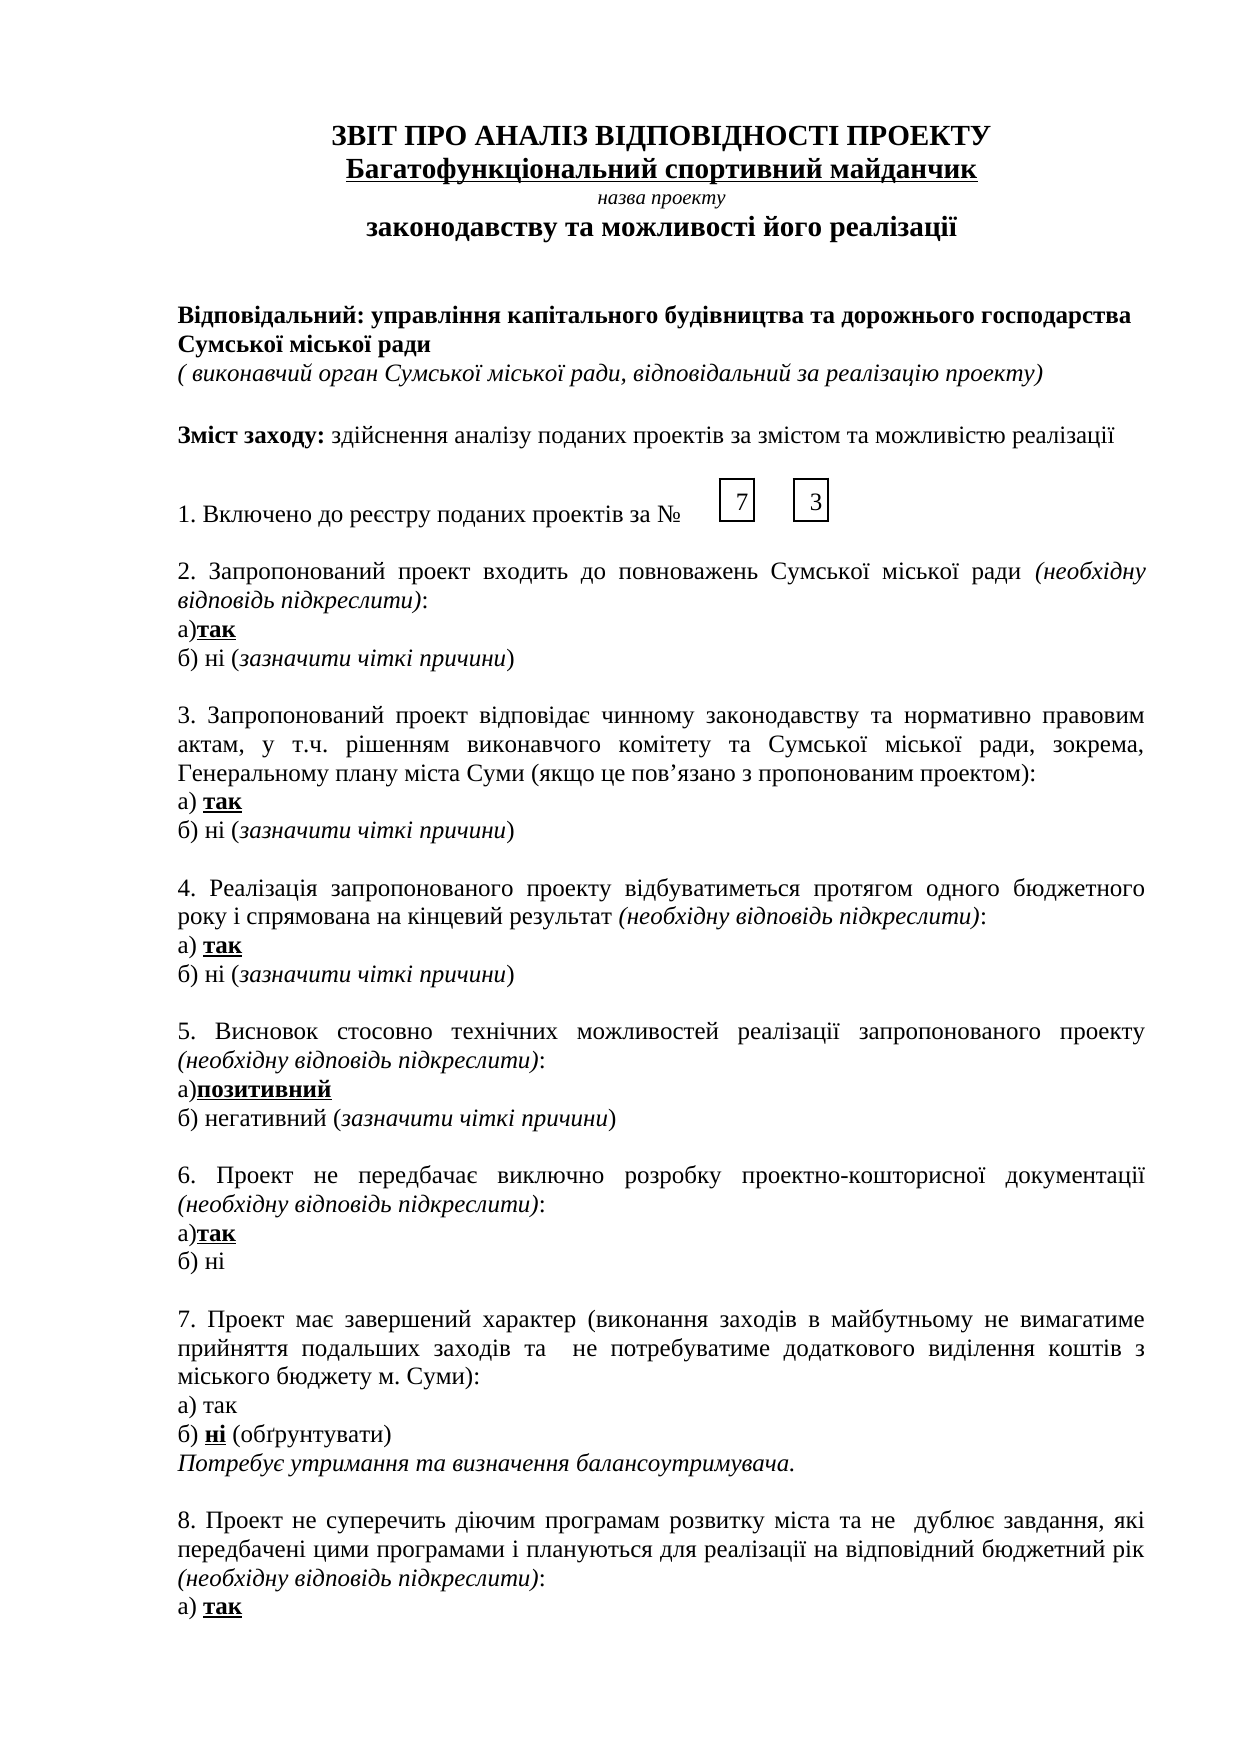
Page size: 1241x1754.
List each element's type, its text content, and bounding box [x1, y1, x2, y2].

text а) так [177, 1390, 1146, 1419]
text назва проекту [177, 185, 1146, 209]
text 1. Включено до реєстру поданих проектів за № [177, 478, 1146, 528]
text 8. Проект не суперечить діючим програмам розвитку міста та не дублює завдання, які передбачені цими програмами і плануються для реалізації на відповідний бюджетний рік (необхідну відповідь підкреслити): [177, 1505, 1146, 1591]
text б) ні [177, 1246, 1146, 1275]
text б) ні (зазначити чіткі причини) [177, 815, 1146, 844]
text а) так [177, 1591, 1146, 1620]
text 6. Проект не передбачає виключно розробку проектно-кошторисної документації (необхідну відповідь підкреслити): [177, 1160, 1146, 1218]
text Зміст заходу: здійснення аналізу поданих проектів за змістом та можливістю реалізації [177, 420, 1146, 449]
text а) так [177, 930, 1146, 959]
text б) негативний (зазначити чіткі причини) [177, 1103, 1146, 1131]
text б) ні (зазначити чіткі причини) [177, 643, 1146, 671]
text а)так [177, 614, 1146, 643]
text 4. Реалізація запропонованого проекту відбуватиметься протягом одного бюджетного року і спрямована на кінцевий результат (необхідну відповідь підкреслити): [177, 873, 1146, 930]
text ( виконавчий орган Сумської міської ради, відповідальний за реалізацію проекту) [177, 358, 1181, 387]
text Потребує утримання та визначення балансоутримувача. [177, 1448, 1146, 1476]
text 5. Висновок стосовно технічних можливостей реалізації запропонованого проекту (необхідну відповідь підкреслити): [177, 1016, 1146, 1074]
text б) ні (обґрунтувати) [177, 1419, 1146, 1448]
text а) так [177, 786, 1146, 815]
text 3. Запропонований проект відповідає чинному законодавству та нормативно правовим актам, у т.ч. рішенням виконавчого комітету та Сумської міської ради, зокрема, Генеральному плану міста Суми (якщо це пов’язано з пропонованим проектом): [177, 700, 1146, 786]
text а)так [177, 1218, 1146, 1246]
text а)позитивний [177, 1074, 1146, 1103]
text ЗВІТ ПРО АНАЛІЗ ВІДПОВІДНОСТІ ПРОЕКТУ [177, 118, 1146, 152]
text Відповідальний: управління капітального будівництва та дорожнього господарства Сумської міської ради [177, 300, 1181, 358]
text 2. Запропонований проект входить до повноважень Сумської міської ради (необхідну відповідь підкреслити): [177, 556, 1146, 614]
text законодавству та можливості його реалізації [177, 209, 1146, 243]
text Багатофункціональний спортивний майданчик [177, 152, 1146, 185]
text б) ні (зазначити чіткі причини) [177, 959, 1146, 988]
text 7. Проект має завершений характер (виконання заходів в майбутньому не вимагатиме прийняття подальших заходів та не потребуватиме додаткового виділення коштів з міського бюджету м. Суми): [177, 1304, 1146, 1390]
